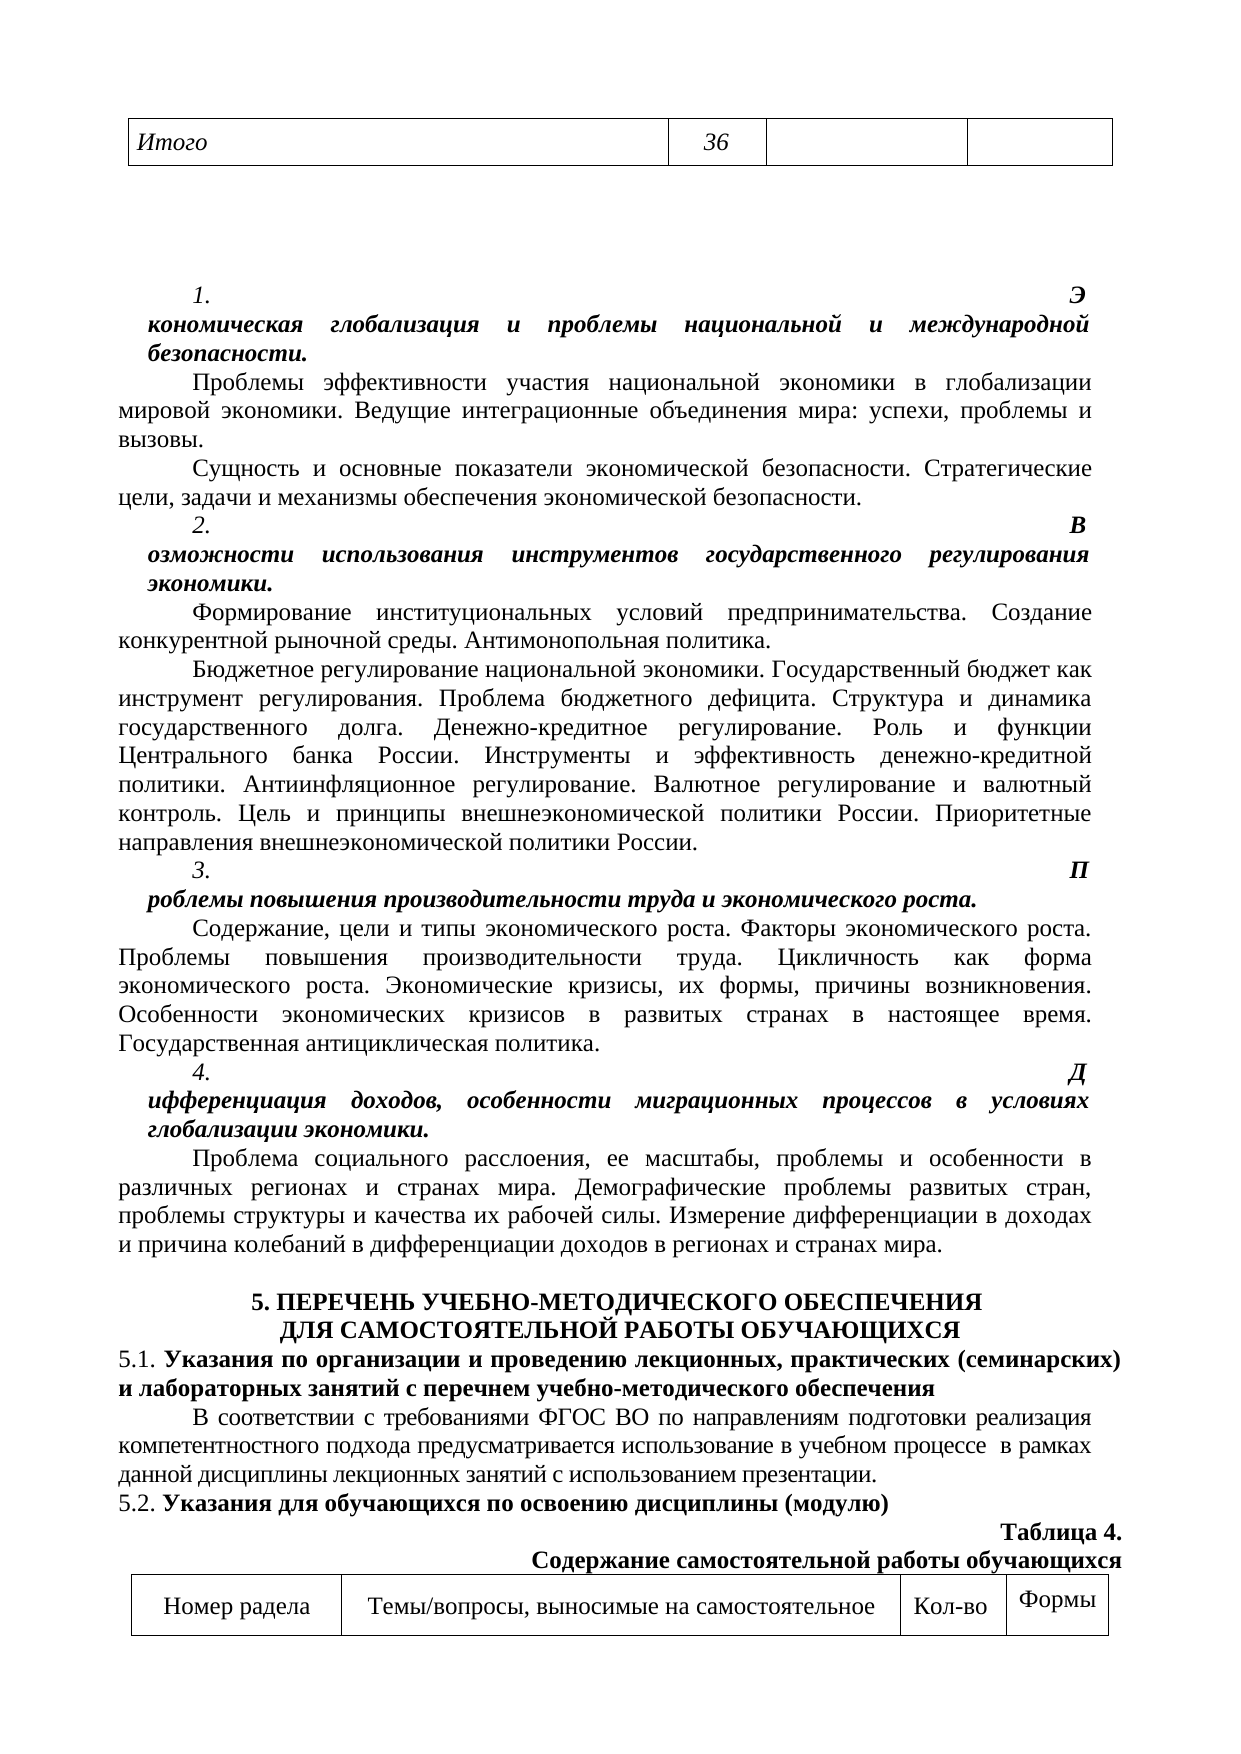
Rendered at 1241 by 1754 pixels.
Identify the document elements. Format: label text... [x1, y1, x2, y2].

list Возможности использования инструментов государственного регулирования экономики. [148, 511, 1093, 597]
text 5. ПЕРЕЧЕНЬ УЧЕБНО-МЕТОДИЧЕСКОГО ОБЕСПЕЧЕНИЯ ДЛЯ САМОСТОЯТЕЛЬНОЙ РАБОТЫ ОБУЧАЮЩИХСЯ [118, 1287, 1122, 1344]
list Проблемы повышения производительности труда и экономического роста. [148, 856, 1093, 913]
table_cell [767, 119, 967, 164]
table_cell Итого [129, 119, 668, 164]
table_header Кол-во часов [901, 1575, 1006, 1635]
text Сущность и основные показатели экономической безопасности. Стратегические цели, задачи и механизмы обеспечения экономической безопасности. [118, 453, 1093, 511]
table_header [342, 1575, 900, 1635]
text Содержание, цели и типы экономического роста. Факторы экономического роста. Проблемы повышения производительности труда. Цикличность как форма экономического роста. Экономические кризисы, их формы, причины возникновения. Особенности экономических кризисов в развитых странах в настоящее время. Государственная антициклическая политика. [118, 913, 1093, 1057]
table_header Номер радела (темы) [132, 1575, 341, 1635]
text В соответствии с требованиями ФГОС ВО по направлениям подготовки реализация компетентностного подхода предусматривается использование в учебном процессе в рамках данной дисциплины лекционных занятий с использованием презентации. [118, 1402, 1093, 1488]
text 5.2. Указания для обучающихся по освоению дисциплины (модулю) [118, 1488, 1122, 1517]
text Таблица 4. [118, 1517, 1122, 1546]
list Экономическая глобализация и проблемы национальной и международной безопасности. [148, 281, 1093, 367]
table_cell [968, 119, 1112, 164]
table_header Формы работы [1007, 1575, 1108, 1635]
list Дифференциация доходов, особенности миграционных процессов в условиях глобализации экономики. [148, 1057, 1093, 1143]
text Содержание самостоятельной работы обучающихся [118, 1546, 1122, 1574]
table_cell 36 [669, 119, 766, 164]
text Проблема социального расслоения, ее масштабы, проблемы и особенности в различных регионах и странах мира. Демографические проблемы развитых стран, проблемы структуры и качества их рабочей силы. Измерение дифференциации в доходах и причина колебаний в дифференциации доходов в регионах и странах мира. [118, 1143, 1093, 1258]
text Проблемы эффективности участия национальной экономики в глобализации мировой экономики. Ведущие интеграционные объединения мира: успехи, проблемы и вызовы. [118, 367, 1093, 453]
text 5.1. Указания по организации и проведению лекционных, практических (семинарских) и лабораторных занятий с перечнем учебно-методического обеспечения [118, 1344, 1122, 1402]
text Бюджетное регулирование национальной экономики. Государственный бюджет как инструмент регулирования. Проблема бюджетного дефицита. Структура и динамика государственного долга. Денежно-кредитное регулирование. Роль и функции Центрального банка России. Инструменты и эффективность денежно-кредитной политики. Антиинфляционное регулирование. Валютное регулирование и валютный контроль. Цель и принципы внешнеэкономической политики России. Приоритетные направления внешнеэкономической политики России. [118, 654, 1093, 856]
text Формирование институциональных условий предпринимательства. Создание конкурентной рыночной среды. Антимонопольная политика. [118, 597, 1093, 654]
